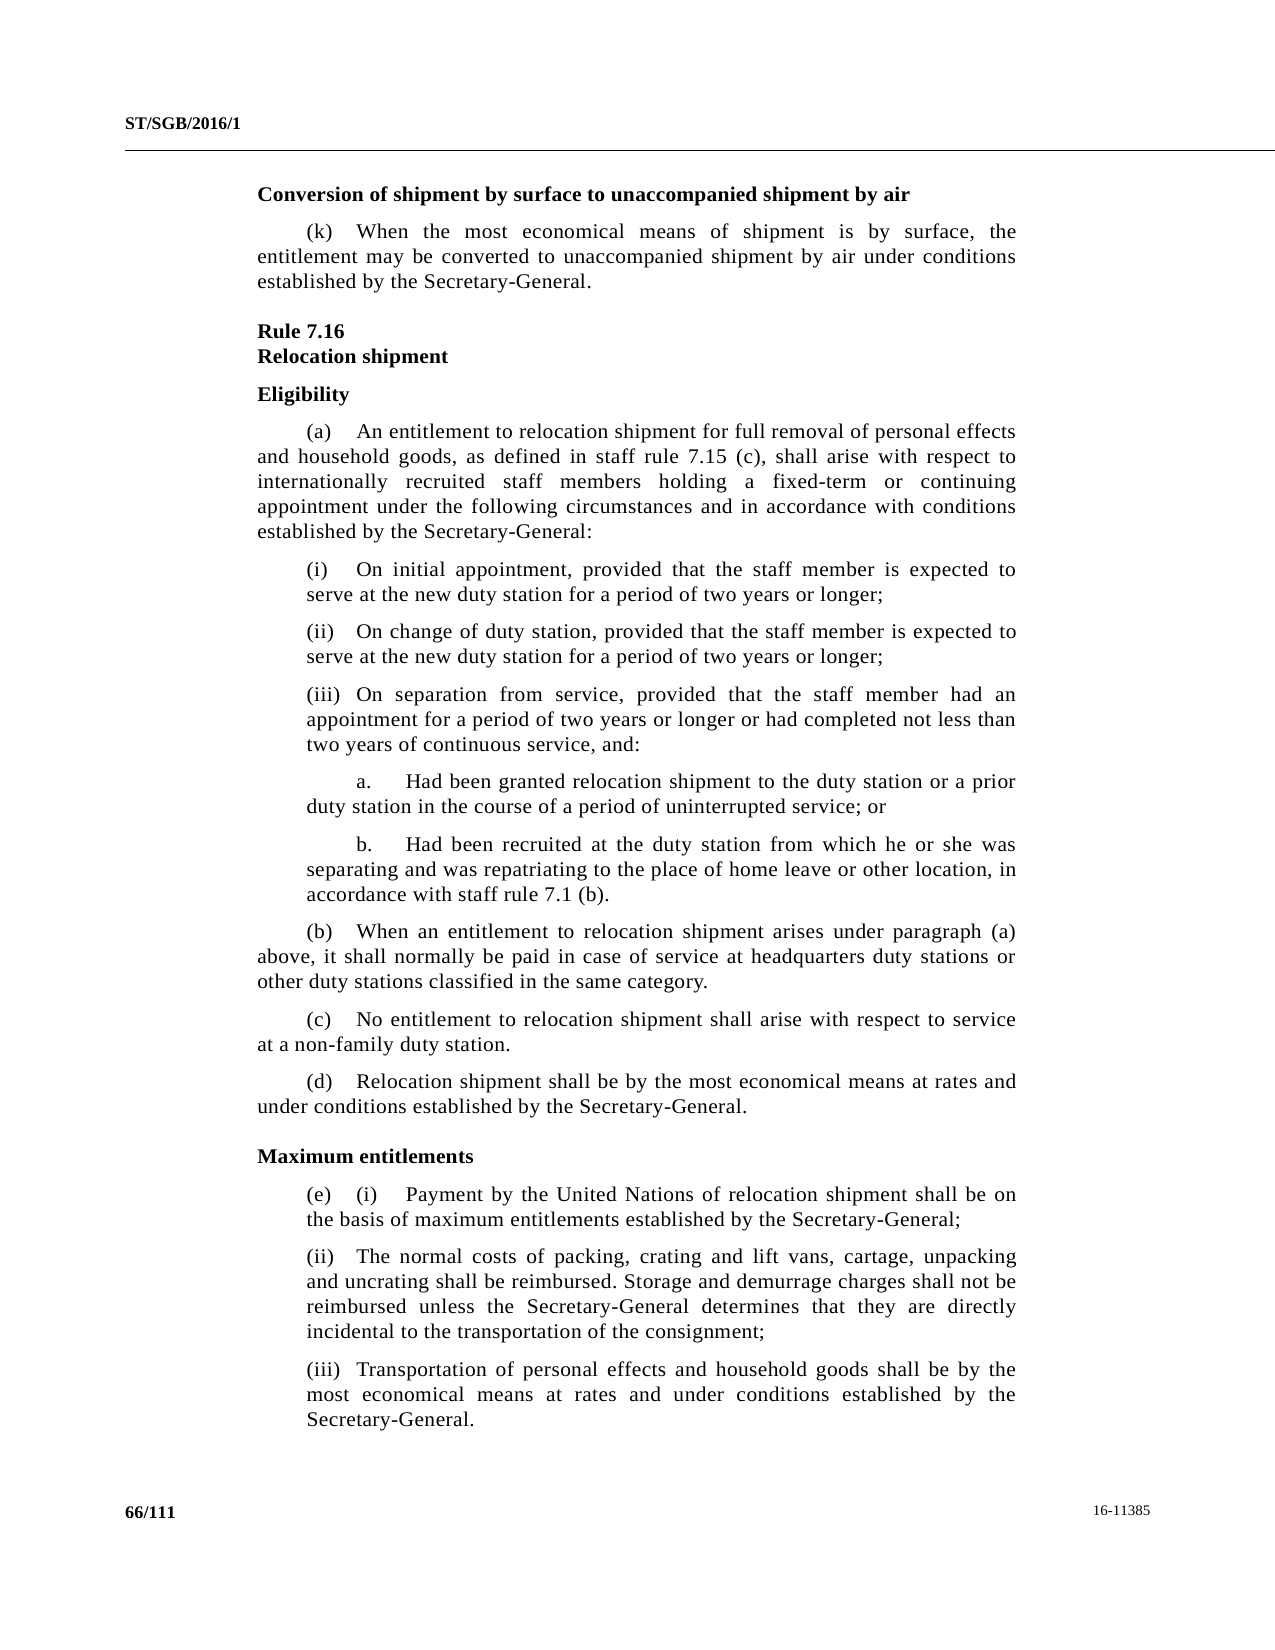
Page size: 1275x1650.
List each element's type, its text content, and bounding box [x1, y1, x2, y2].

text (c) No entitlement to relocation shipment shall arise with respect to service at a non-family duty station. [257, 1006, 1018, 1056]
text Rule 7.16 [125, 319, 1019, 344]
text (k) When the most economical means of shipment is by surface, the entitlement may be converted to unaccompanied shipment by air under conditions established by the Secretary-General. [257, 219, 1018, 294]
text (i) On initial appointment, provided that the staff member is expected to serve at the new duty station for a period of two years or longer; [257, 556, 1018, 606]
text (d) Relocation shipment shall be by the most economical means at rates and under conditions established by the Secretary-General. [257, 1069, 1018, 1119]
text Relocation shipment [125, 344, 1019, 369]
text Conversion of shipment by surface to unaccompanied shipment by air [125, 181, 1019, 206]
text a. Had been granted relocation shipment to the duty station or a prior duty station in the course of a period of uninterrupted service; or [257, 769, 1018, 819]
text (ii) On change of duty station, provided that the staff member is expected to serve at the new duty station for a period of two years or longer; [257, 619, 1018, 669]
text (e) (i) Payment by the United Nations of relocation shipment shall be on the basis of maximum entitlements established by the Secretary-General; [257, 1181, 1018, 1231]
text (ii) The normal costs of packing, crating and lift vans, cartage, unpacking and uncrating shall be reimbursed. Storage and demurrage charges shall not be reimbursed unless the Secretary-General determines that they are directly incidental to the transportation of the consignment; [257, 1244, 1018, 1344]
text (iii) On separation from service, provided that the staff member had an appointment for a period of two years or longer or had completed not less than two years of continuous service, and: [257, 681, 1018, 756]
text b. Had been recruited at the duty station from which he or she was separating and was repatriating to the place of home leave or other location, in accordance with staff rule 7.1 (b). [257, 831, 1018, 906]
text (iii) Transportation of personal effects and household goods shall be by the most economical means at rates and under conditions established by the Secretary-General. [257, 1356, 1018, 1431]
text Eligibility [125, 381, 1019, 406]
text (a) An entitlement to relocation shipment for full removal of personal effects and household goods, as defined in staff rule 7.15 (c), shall arise with respect to internationally recruited staff members holding a fixed-term or continuing appointment under the following circumstances and in accordance with conditions established by the Secretary-General: [257, 419, 1018, 544]
text Maximum entitlements [125, 1144, 1019, 1169]
text (b) When an entitlement to relocation shipment arises under paragraph (a) above, it shall normally be paid in case of service at headquarters duty stations or other duty stations classified in the same category. [257, 919, 1018, 994]
